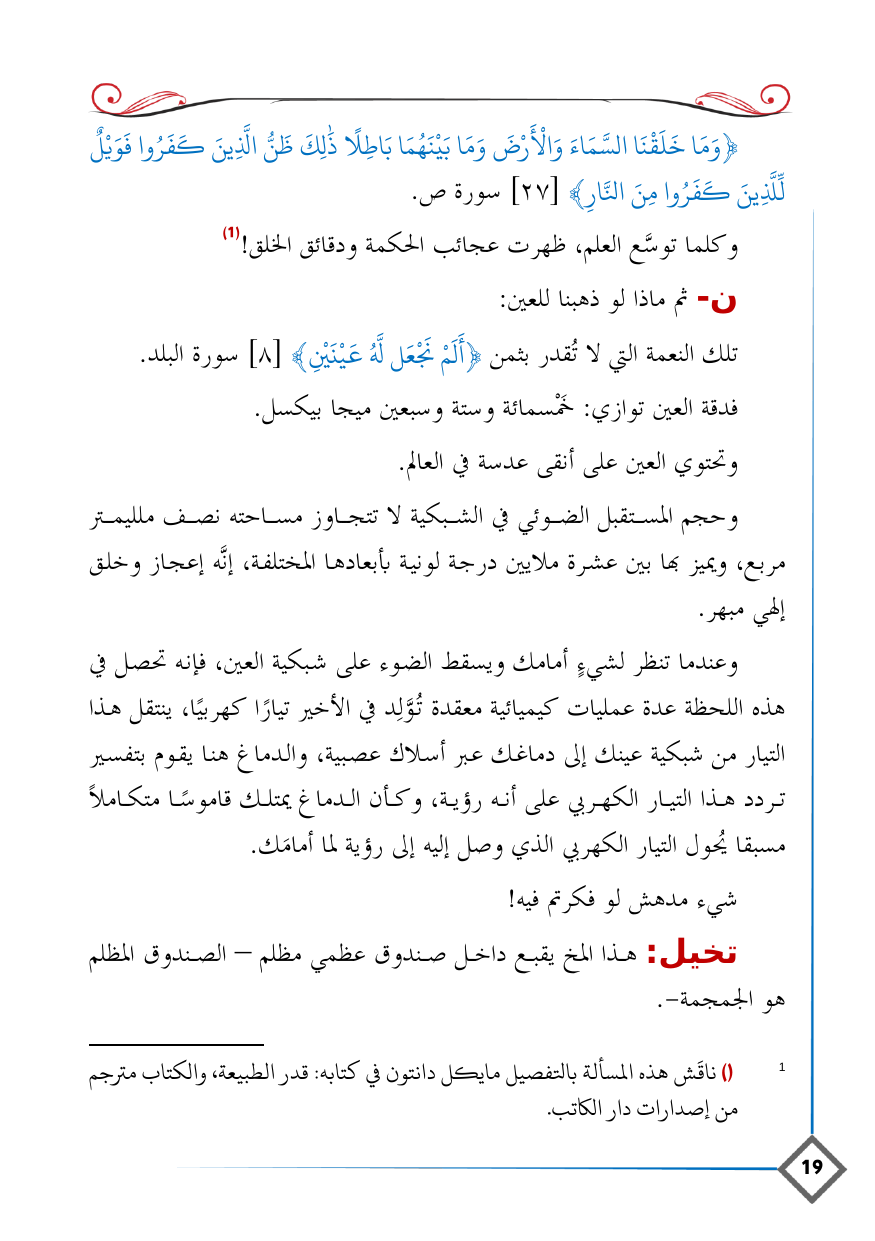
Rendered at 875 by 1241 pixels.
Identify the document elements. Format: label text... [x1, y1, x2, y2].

text وتحتوي العين على أنقى عدسة في العالم. [89, 435, 785, 481]
text وكلما توسَّع العلم، ظهرت عجائب الحكمة ودقائق الخلق!() [89, 218, 785, 264]
picture [149, 175, 853, 1204]
text ن- ثم ماذا لو ذهبنا للعين: [89, 272, 785, 318]
picture [88, 79, 793, 121]
text شيء مدهش لو فكرتم فيه! [89, 872, 785, 918]
text وعندما تنظر لشيءٍ أمامك ويسقط الضوء على شبكية العين، فإنه تحصل في هذه اللحظة عدة عمليات كيميائية معقدة تُوَّلِد في الأخير تيارًا كهربيًا، ينتقل هذا التيار من شبكية عينك إلى دماغك عبر أسلاك عصبية، والدماغ هنا يقوم بتفسير تردد هذا التيار الكهربي على أنه رؤية، وكأن الدماغ يمتلك قاموسًا متكاملاً مسبقا يُحول التيار الكهربي الذي وصل إليه إلى رؤية لما أمامَك. [89, 635, 785, 864]
text وحجم المستقبل الضوئي في الشبكية لا تتجاوز مساحته نصف ملليمتر مربع، ويميز بها بين عشرة ملايين درجة لونية بأبعادها المختلفة، إنَّه إعجاز وخلق إلهي مبهر. [89, 489, 785, 626]
text تخيل: هذا المخ يقبع داخل صندوق عظمي مظلم – الصندوق المظلم هو الجمجمة-. [89, 926, 785, 1018]
text تلك النعمة التي لا تُقدر بثمن ﴿أَلَمْ نَجْعَل لَّهُ عَيْنَيْنِ﴾ [٨] سورة البلد. [89, 326, 785, 372]
text ﴿وَمَا خَلَقْنَا السَّمَاءَ وَالْأَرْضَ وَمَا بَيْنَهُمَا بَاطِلًا ذَٰلِكَ ظَنُّ الَّذِينَ كَفَرُوا فَوَيْلٌ لِّلَّذِينَ كَفَرُوا مِنَ النَّارِ﴾ [٢٧] سورة ص. [89, 118, 785, 210]
text فدقة العين توازي: خَمْسمائة وستة وسبعين ميجا بيكسل. [89, 381, 785, 426]
